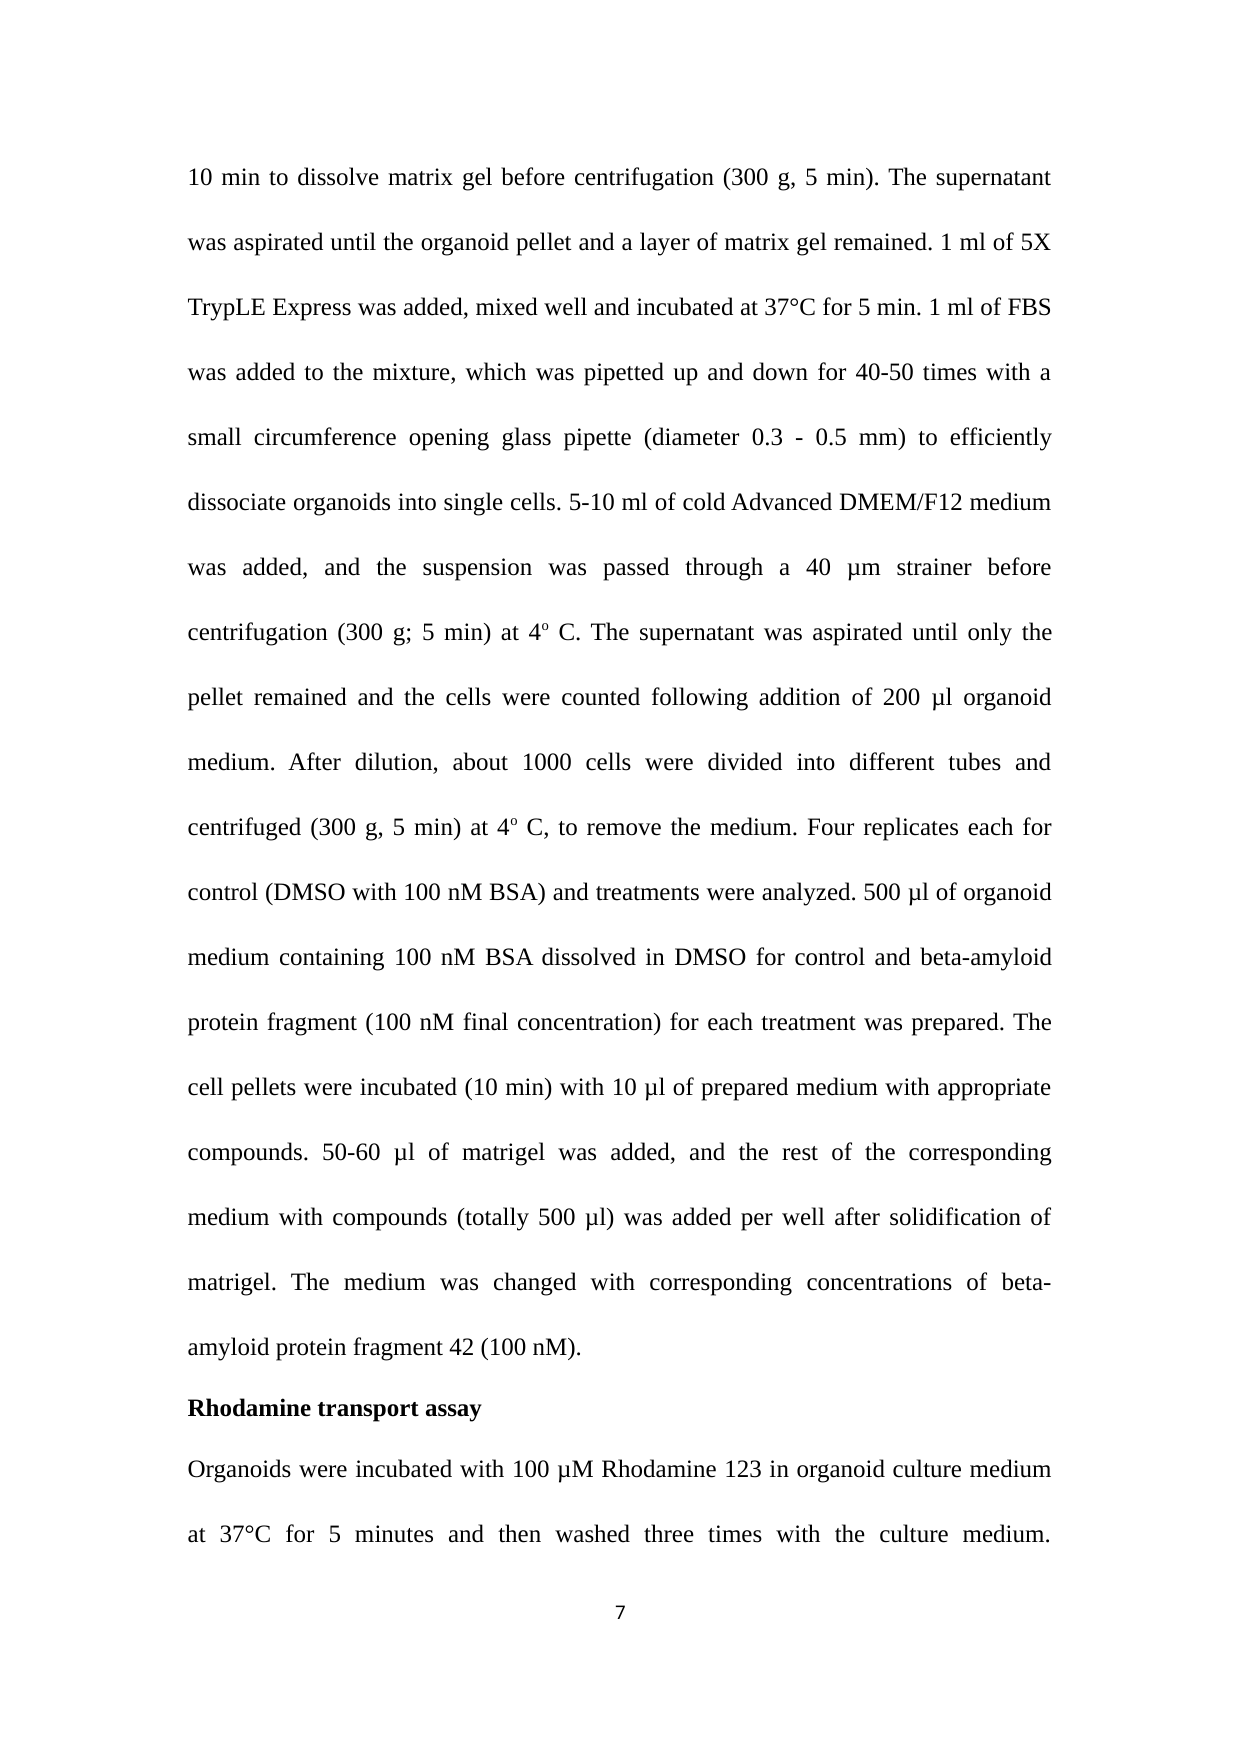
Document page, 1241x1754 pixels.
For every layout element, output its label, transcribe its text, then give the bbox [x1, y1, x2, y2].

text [187, 1452, 1053, 1550]
text Rhodamine transport assay [187, 1391, 1053, 1423]
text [187, 160, 1053, 1362]
